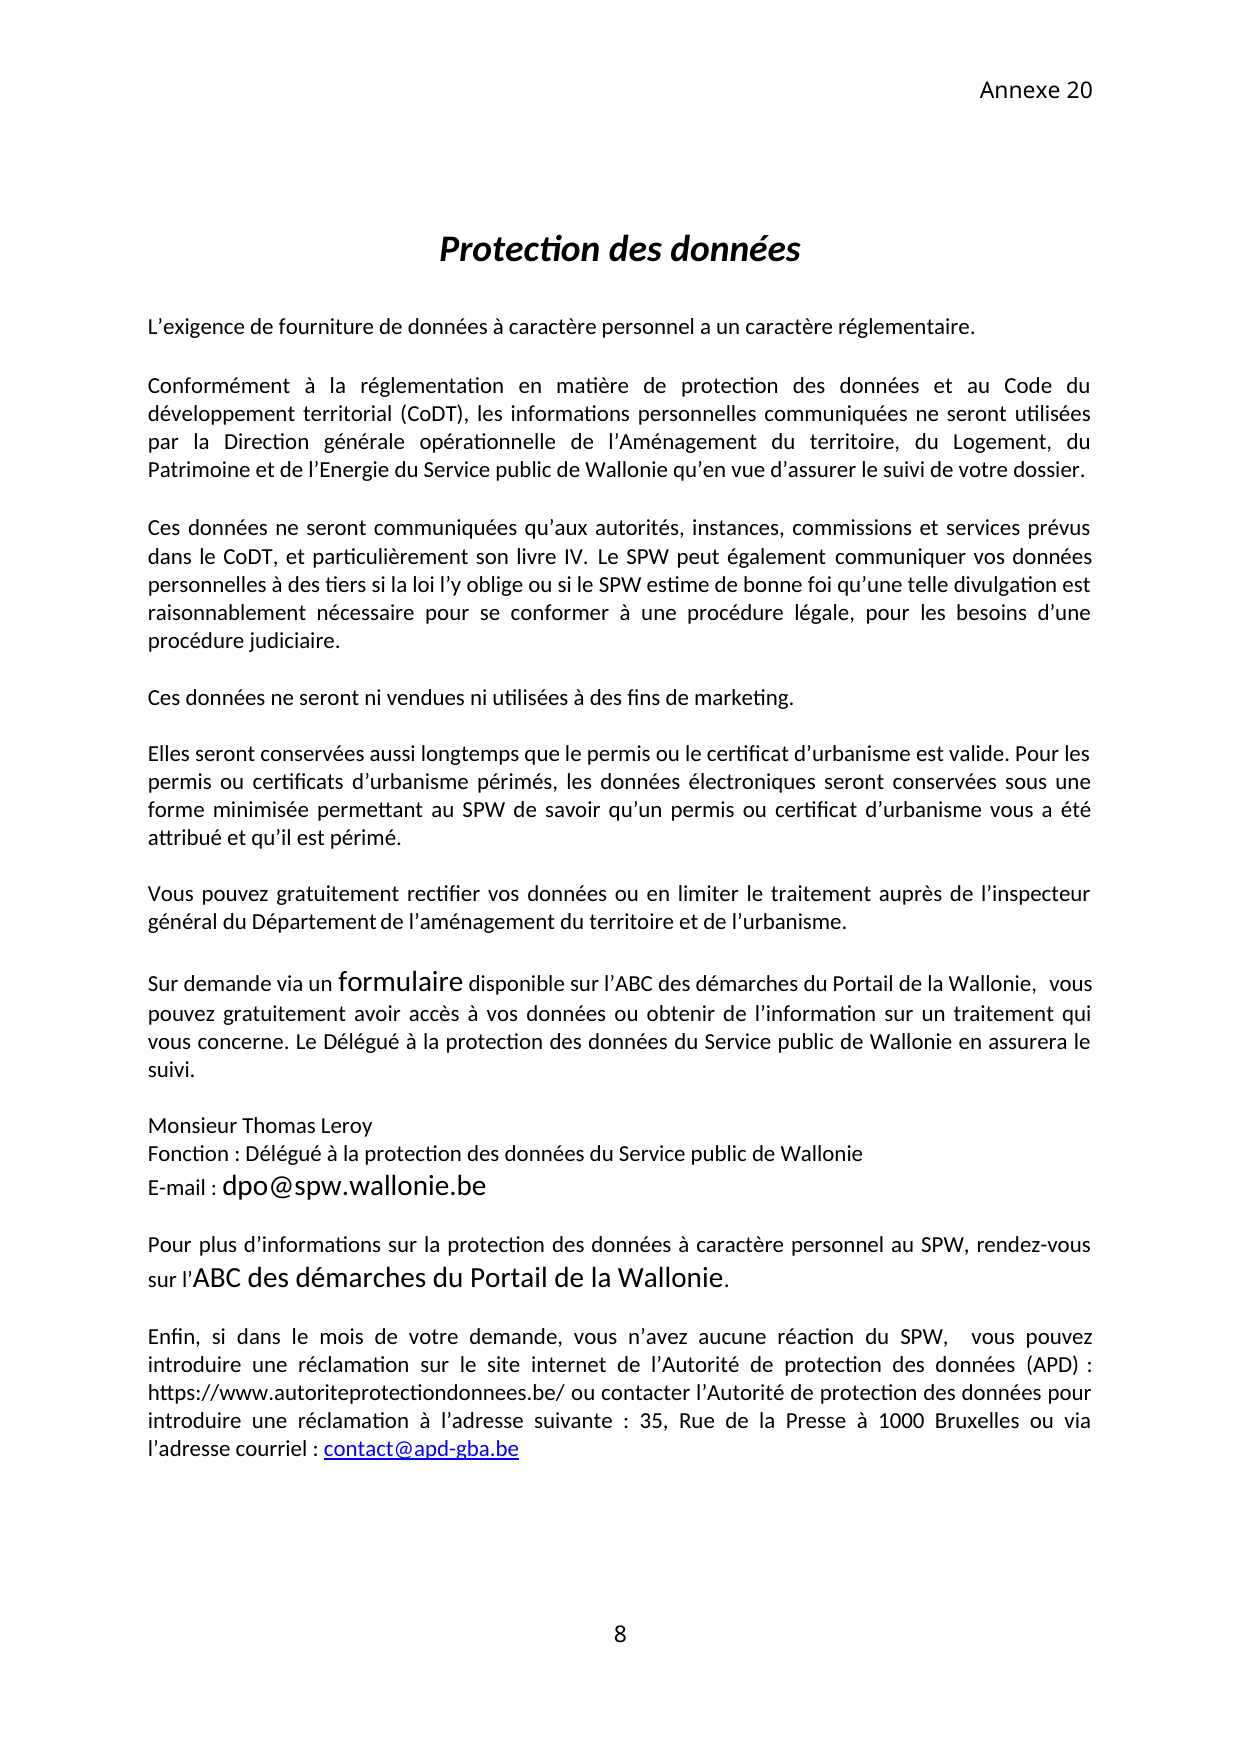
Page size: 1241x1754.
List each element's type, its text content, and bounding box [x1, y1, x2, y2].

text Monsieur Thomas Leroy Fonction : Délégué à la protection des données du Service public de Wallonie E-mail : dpo@spw.wallonie.be [148, 1111, 1093, 1203]
text Conformément à la réglementation en matière de protection des données et au Code du développement territorial (CoDT), les informations personnelles communiquées ne seront utilisées par la Direction générale opérationnelle de l’Aménagement du territoire, du Logement, du Patrimoine et de l’Energie du Service public de Wallonie qu’en vue d’assurer le suivi de votre dossier. [148, 371, 1093, 483]
text Enfin, si dans le mois de votre demande, vous n’avez aucune réaction du SPW, vous pouvez introduire une réclamation sur le site internet de l’Autorité de protection des données (APD) : https://www.autoriteprotectiondonnees.be/ ou contacter l’Autorité de protection des données pour introduire une réclamation à l’adresse suivante : 35, Rue de la Presse à 1000 Bruxelles ou via l’adresse courriel : contact@apd-gba.be [148, 1322, 1093, 1462]
text Ces données ne seront ni vendues ni utilisées à des fins de marketing. [148, 683, 1093, 711]
text Vous pouvez gratuitement rectifier vos données ou en limiter le traitement auprès de l’inspecteur général du Département de l’aménagement du territoire et de l’urbanisme. [148, 879, 1093, 935]
text Sur demande via un formulaire disponible sur l’ABC des démarches du Portail de la Wallonie, vous pouvez gratuitement avoir accès à vos données ou obtenir de l’information sur un traitement qui vous concerne. Le Délégué à la protection des données du Service public de Wallonie en assurera le suivi. [148, 963, 1093, 1083]
text Ces données ne seront communiquées qu’aux autorités, instances, commissions et services prévus dans le CoDT, et particulièrement son livre IV. Le SPW peut également communiquer vos données personnelles à des tiers si la loi l’y oblige ou si le SPW estime de bonne foi qu’une telle divulgation est raisonnablement nécessaire pour se conformer à une procédure légale, pour les besoins d’une procédure judiciaire. [148, 513, 1093, 654]
text Protection des données [148, 225, 1093, 271]
text Pour plus d’informations sur la protection des données à caractère personnel au SPW, rendez-vous sur l’ABC des démarches du Portail de la Wallonie. [148, 1231, 1093, 1294]
text Elles seront conservées aussi longtemps que le permis ou le certificat d’urbanisme est valide. Pour les permis ou certificats d’urbanisme périmés, les données électroniques seront conservées sous une forme minimisée permettant au SPW de savoir qu’un permis ou certificat d’urbanisme vous a été attribué et qu’il est périmé. [148, 739, 1093, 851]
text L’exigence de fourniture de données à caractère personnel a un caractère réglementaire. [148, 312, 1093, 340]
